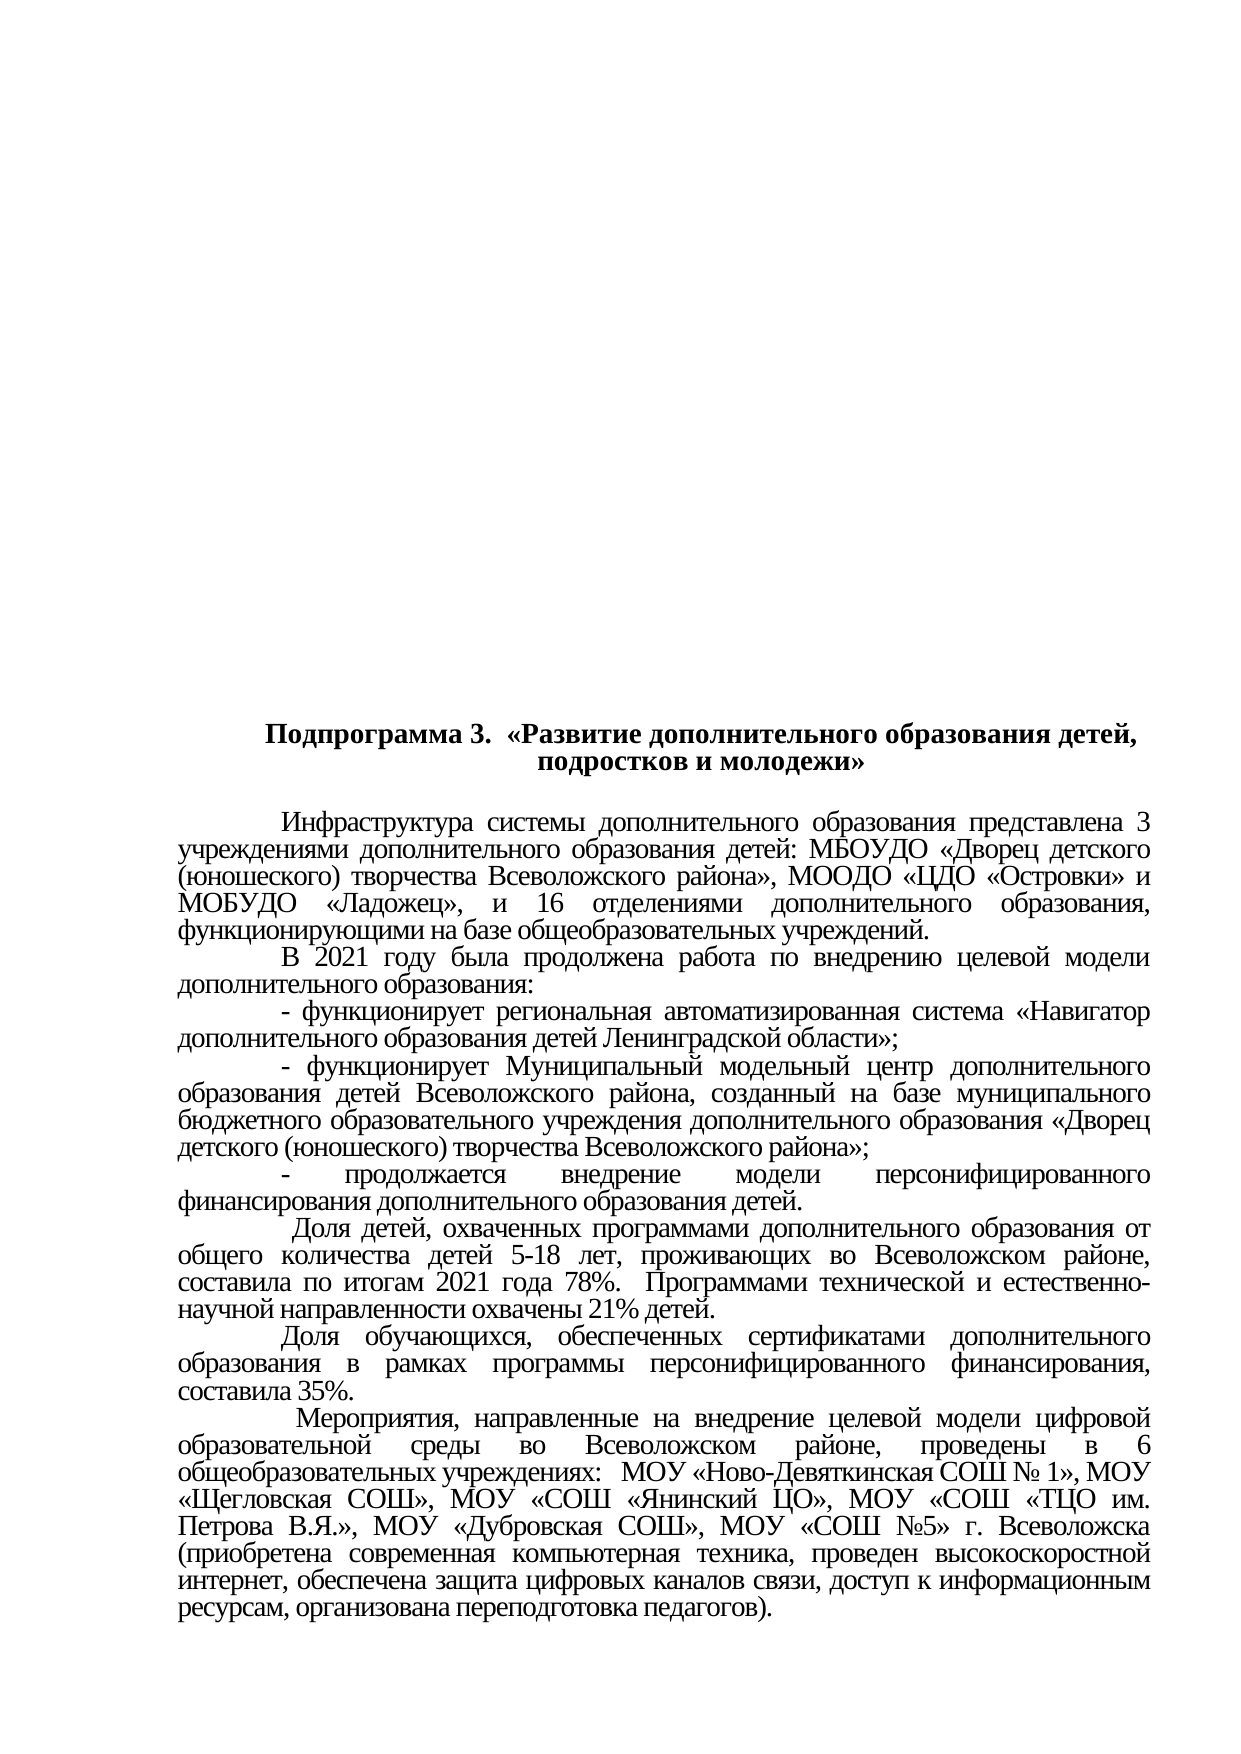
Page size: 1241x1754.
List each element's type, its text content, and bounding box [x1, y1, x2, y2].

text В 2021 году была продолжена работа по внедрению целевой модели дополнительного образования: [177, 945, 1152, 999]
text - продолжается внедрение модели персонифицированного финансирования дополнительного образования детей. [177, 1162, 1152, 1216]
text Мероприятия, направленные на внедрение целевой модели цифровой образовательной среды во Всеволожском районе, проведены в 6 общеобразовательных учреждениях: МОУ «Ново-Девяткинская СОШ № 1», МОУ «Щегловская СОШ», МОУ «СОШ «Янинский ЦО», МОУ «СОШ «ТЦО им. Петрова В.Я.», МОУ «Дубровская СОШ», МОУ «СОШ №5» г. Всеволожска (приобретена современная компьютерная техника, проведен высокоскоростной интернет, обеспечена защита цифровых каналов связи, доступ к информационным ресурсам, организована переподготовка педагогов). [177, 1405, 1152, 1622]
text Доля обучающихся, обеспеченных сертификатами дополнительного образования в рамках программы персонифицированного финансирования, составила 35%. [177, 1324, 1152, 1405]
text Инфраструктура системы дополнительного образования представлена 3 учреждениями дополнительного образования детей: МБОУДО «Дворец детского (юношеского) творчества Всеволожского района», МООДО «ЦДО «Островки» и МОБУДО «Ладожец», и 16 отделениями дополнительного образования, функционирующими на базе общеобразовательных учреждений. [177, 809, 1152, 945]
text - функционирует региональная автоматизированная система «Навигатор дополнительного образования детей Ленинградской области»; [177, 999, 1152, 1053]
list Подпрограмма 3. «Развитие дополнительного образования детей, подростков и молодежи» [251, 722, 1152, 776]
text - функционирует Муниципальный модельный центр дополнительного образования детей Всеволожского района, созданный на базе муниципального бюджетного образовательного учреждения дополнительного образования «Дворец детского (юношеского) творчества Всеволожского района»; [177, 1053, 1152, 1162]
text Доля детей, охваченных программами дополнительного образования от общего количества детей 5-18 лет, проживающих во Всеволожском районе, составила по итогам 2021 года 78%. Программами технической и естественно-научной направленности охвачены 21% детей. [177, 1216, 1152, 1324]
